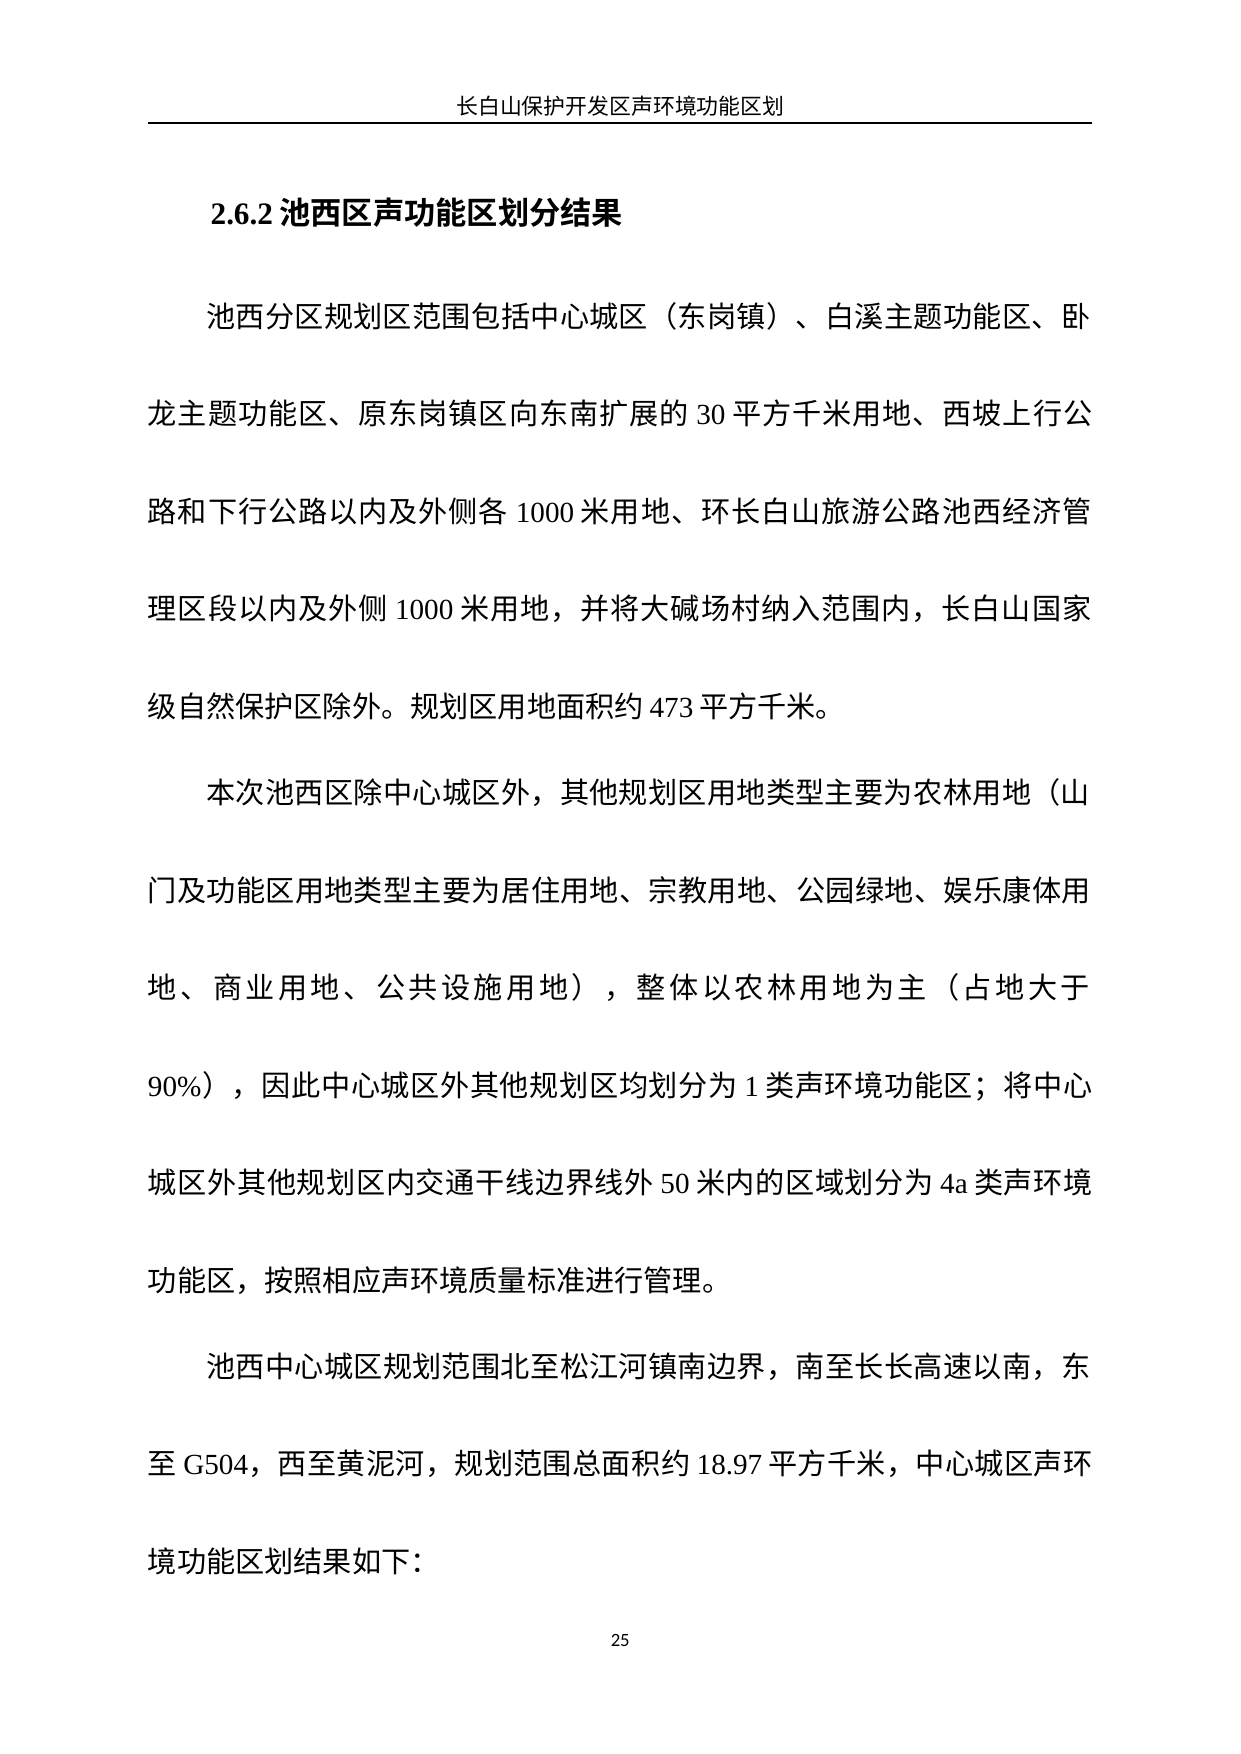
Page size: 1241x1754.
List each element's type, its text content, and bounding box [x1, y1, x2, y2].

text 池西分区规划区范围包括中心城区（东岗镇）、白溪主题功能区、卧龙主题功能区、原东岗镇区向东南扩展的30平方千米用地、西坡上行公路和下行公路以内及外侧各1000米用地、环长白山旅游公路池西经济管理区段以内及外侧1000米用地，并将大碱场村纳入范围内，长白山国家级自然保护区除外。规划区用地面积约473平方千米。 [148, 282, 1092, 737]
text 本次池西区除中心城区外，其他规划区用地类型主要为农林用地（山门及功能区用地类型主要为居住用地、宗教用地、公园绿地、娱乐康体用地、商业用地、公共设施用地），整体以农林用地为主（占地大于90%），因此中心城区外其他规划区均划分为1类声环境功能区；将中心城区外其他规划区内交通干线边界线外50米内的区域划分为4a类声环境功能区，按照相应声环境质量标准进行管理。 [148, 758, 1092, 1311]
text 池西中心城区规划范围北至松江河镇南边界，南至长长高速以南，东至G504，西至黄泥河，规划范围总面积约18.97平方千米，中心城区声环境功能区划结果如下： [148, 1332, 1092, 1592]
subtitle 2.6.2池西区声功能区划分结果 [148, 178, 1092, 243]
